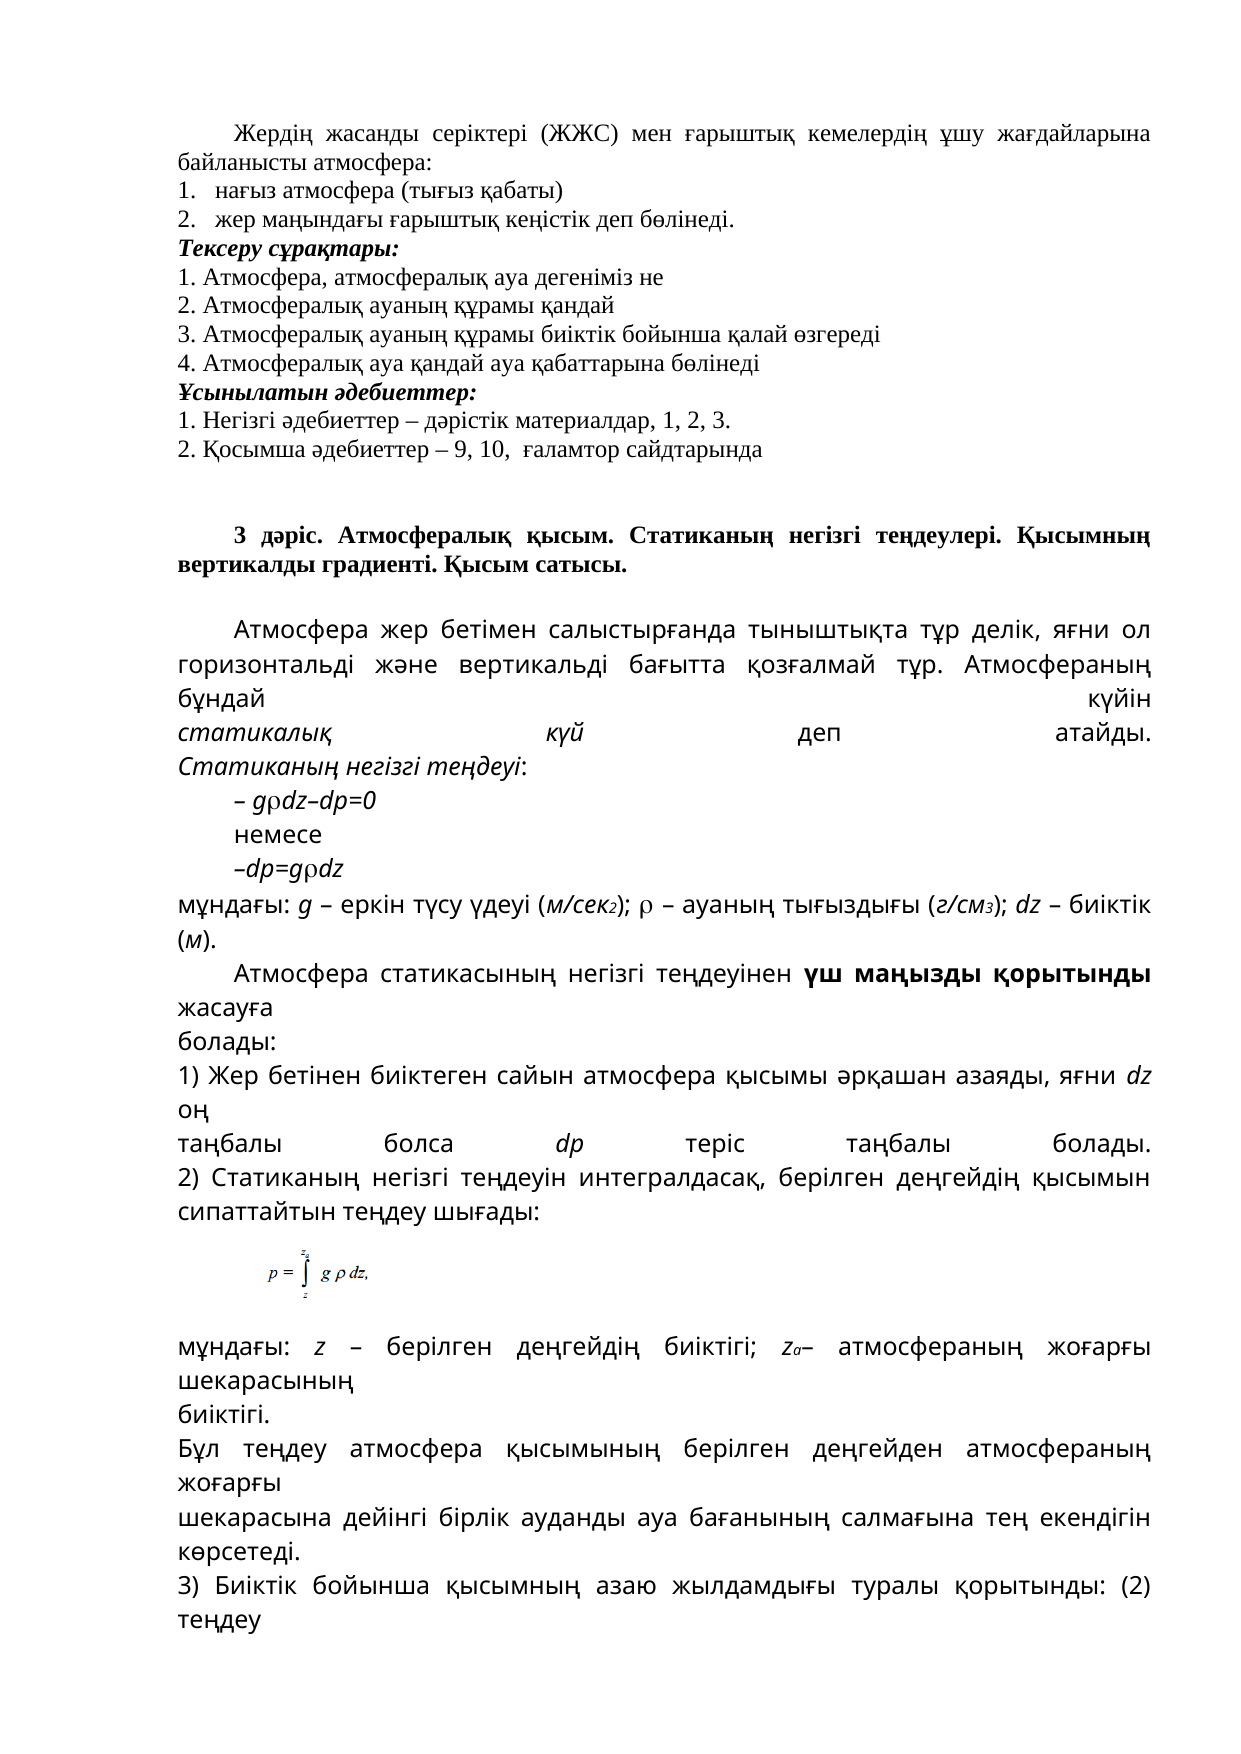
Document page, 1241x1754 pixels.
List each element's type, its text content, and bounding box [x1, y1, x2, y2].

text 1. Негізгі әдебиеттер – дәрістік материалдар, 1, 2, 3. [177, 406, 1152, 434]
text 4. Атмосфералық ауа қандай ауа қабаттарына бөлінеді [177, 348, 1152, 377]
text – gdz–dp=0 [177, 782, 1152, 817]
text немесе [177, 817, 1152, 851]
text 1. Атмосфера, атмосфералық ауа дегеніміз не [177, 262, 1152, 291]
text –dp=gdz мұндағы: g – еркiн түсу үдеуi (м/сек2); – ауаның тығыздығы (г/см3); dz – биiктiк (м). [177, 851, 1152, 956]
text 2. Атмосфералық ауаның құрамы қандай [177, 291, 1152, 319]
text 3. Атмосфералық ауаның құрамы биіктік бойынша қалай өзгереді [177, 319, 1152, 348]
text 3 дәріс. Атмосфералық қысым. Статиканың негізгі теңдеулері. Қысымның вертикалды градиенті. Қысым сатысы. [177, 521, 1152, 578]
text Атмосфера жер бетімен салыстырғанда тыныштықта тұр делiк, яғни ол горизонтальдi және вертикальдi бағытта қозғалмай тұр. Атмосфераның бұндай күйiн статикалық күй деп атайды. Статиканың негiзгi теңдеуi: [177, 612, 1152, 782]
text Атмосфера статикасының негiзгi теңдеуiнен үш маңызды қорытынды жасауға болады: 1) Жер бетiнен биiктеген сайын атмосфера қысымы әрқашан азаяды, яғни dz оң таңбалы болса dp терiс таңбалы болады. 2) Статиканың негiзгi теңдеуiн интегралдасақ, берiлген деңгейдiң қысымын сипаттайтын теңдеу шығады: [177, 956, 1152, 1228]
list нағыз атмосфера (тығыз қабаты) [177, 176, 1152, 204]
text Ұсынылатын әдебиеттер: [177, 377, 1152, 406]
text Тексеру сұрақтары: [177, 233, 1152, 262]
list жер маңындағы ғарыштық кеңістік деп бөлінеді. [177, 204, 1152, 233]
picture [233, 1228, 401, 1329]
text 2. Қосымша әдебиеттер – 9, 10, ғаламтор сайдтарында [177, 434, 1152, 463]
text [177, 1228, 1152, 1635]
text Жердің жасанды серіктері (ЖЖС) мен ғарыштық кемелердің ұшу жағдайларына байланысты атмосфера: [177, 118, 1152, 176]
